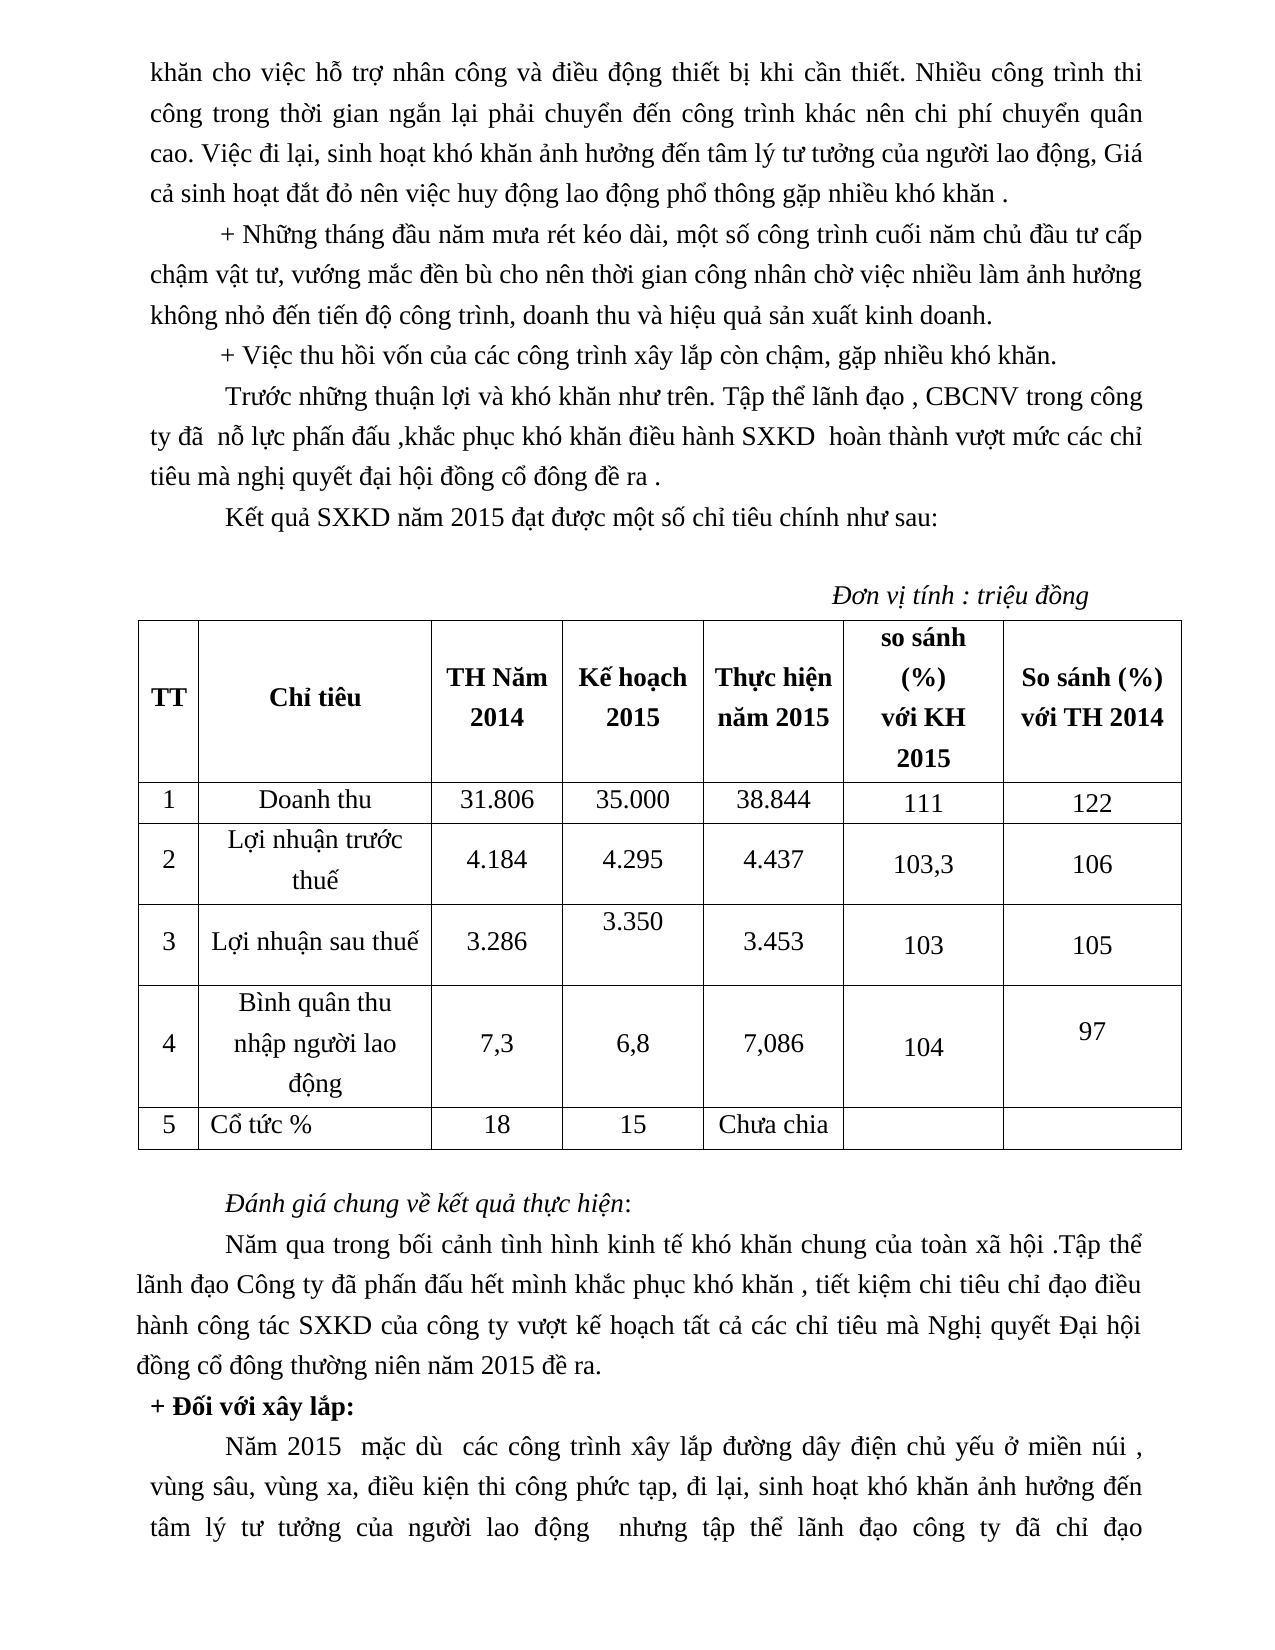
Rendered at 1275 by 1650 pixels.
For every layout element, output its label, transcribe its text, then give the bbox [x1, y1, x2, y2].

text + Những tháng đầu năm mưa rét kéo dài, một số công trình cuối năm chủ đầu tư cấp chậm vật tư, vướng mắc đền bù cho nên thời gian công nhân chờ việc nhiều làm ảnh hưởng không nhỏ đến tiến độ công trình, doanh thu và hiệu quả sản xuất kinh doanh. [150, 218, 1144, 330]
table_cell 122 [1004, 783, 1181, 822]
table_cell 3.286 [432, 905, 562, 985]
table_cell 4 [139, 986, 198, 1107]
table_cell 4.184 [432, 824, 562, 903]
table_header TH Năm 2014 [432, 621, 562, 782]
table_cell 104 [844, 986, 1003, 1107]
table_cell 111 [844, 783, 1003, 822]
text Năm qua trong bối cảnh tình hình kinh tế khó khăn chung của toàn xã hội .Tập thể lãnh đạo Công ty đã phấn đấu hết mình khắc phục khó khăn , tiết kiệm chi tiêu chỉ đạo điều hành công tác SXKD của công ty vượt kế hoạch tất cả các chỉ tiêu mà Nghị quyết Đại hội đồng cổ đông thường niên năm 2015 đề ra. [136, 1228, 1144, 1380]
text + Đối với xây lắp: [150, 1389, 1144, 1421]
table_cell Bình quân thu nhập người lao động [199, 986, 431, 1107]
table_header Kế hoạch 2015 [563, 621, 703, 782]
table_cell 2 [139, 824, 198, 903]
table_header so sánh (%) với KH 2015 [844, 621, 1003, 782]
table_cell 3.350 [563, 905, 703, 985]
table_cell 6,8 [563, 986, 703, 1107]
table_cell 4.295 [563, 824, 703, 903]
table_cell 106 [1004, 824, 1181, 903]
table_header Chỉ tiêu [199, 621, 431, 782]
table_header TT [139, 621, 198, 782]
text Kết quả SXKD năm 2015 đạt được một số chỉ tiêu chính như sau: [150, 501, 1144, 532]
table_cell 7,3 [432, 986, 562, 1107]
table_cell Doanh thu [199, 783, 431, 822]
table_cell Lợi nhuận sau thuế [199, 905, 431, 985]
table_cell 15 [563, 1108, 703, 1148]
text Đánh giá chung về kết quả thực hiện: [136, 1187, 1144, 1219]
table_cell Lợi nhuận trước thuế [199, 824, 431, 903]
table_header Thực hiện năm 2015 [704, 621, 843, 782]
table_cell Cổ tức % [199, 1108, 431, 1148]
table_cell 38.844 [704, 783, 843, 822]
table_cell 31.806 [432, 783, 562, 822]
table_cell [1004, 1108, 1181, 1148]
text Đơn vị tính : triệu đồng [825, 579, 1144, 610]
table_cell 35.000 [563, 783, 703, 822]
table_cell 5 [139, 1108, 198, 1148]
table_cell 4.437 [704, 824, 843, 903]
text Trước những thuận lợi và khó khăn như trên. Tập thể lãnh đạo , CBCNV trong công ty đã nỗ lực phấn đấu ,khắc phục khó khăn điều hành SXKD hoàn thành vượt mức các chỉ tiêu mà nghị quyết đại hội đồng cổ đông đề ra . [150, 379, 1144, 492]
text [150, 1430, 1144, 1542]
table_cell Chưa chia [704, 1108, 843, 1148]
table_cell 7,086 [704, 986, 843, 1107]
table_cell 1 [139, 783, 198, 822]
table_header So sánh (%) với TH 2014 [1004, 621, 1181, 782]
table_cell 105 [1004, 905, 1181, 985]
table_cell 103 [844, 905, 1003, 985]
table_cell 3.453 [704, 905, 843, 985]
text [150, 56, 1144, 209]
table_cell 18 [432, 1108, 562, 1148]
table_cell 103,3 [844, 824, 1003, 903]
text + Việc thu hồi vốn của các công trình xây lắp còn chậm, gặp nhiều khó khăn. [150, 339, 1144, 370]
table_cell 3 [139, 905, 198, 985]
table_cell [844, 1108, 1003, 1148]
table_cell 97 [1004, 986, 1181, 1107]
